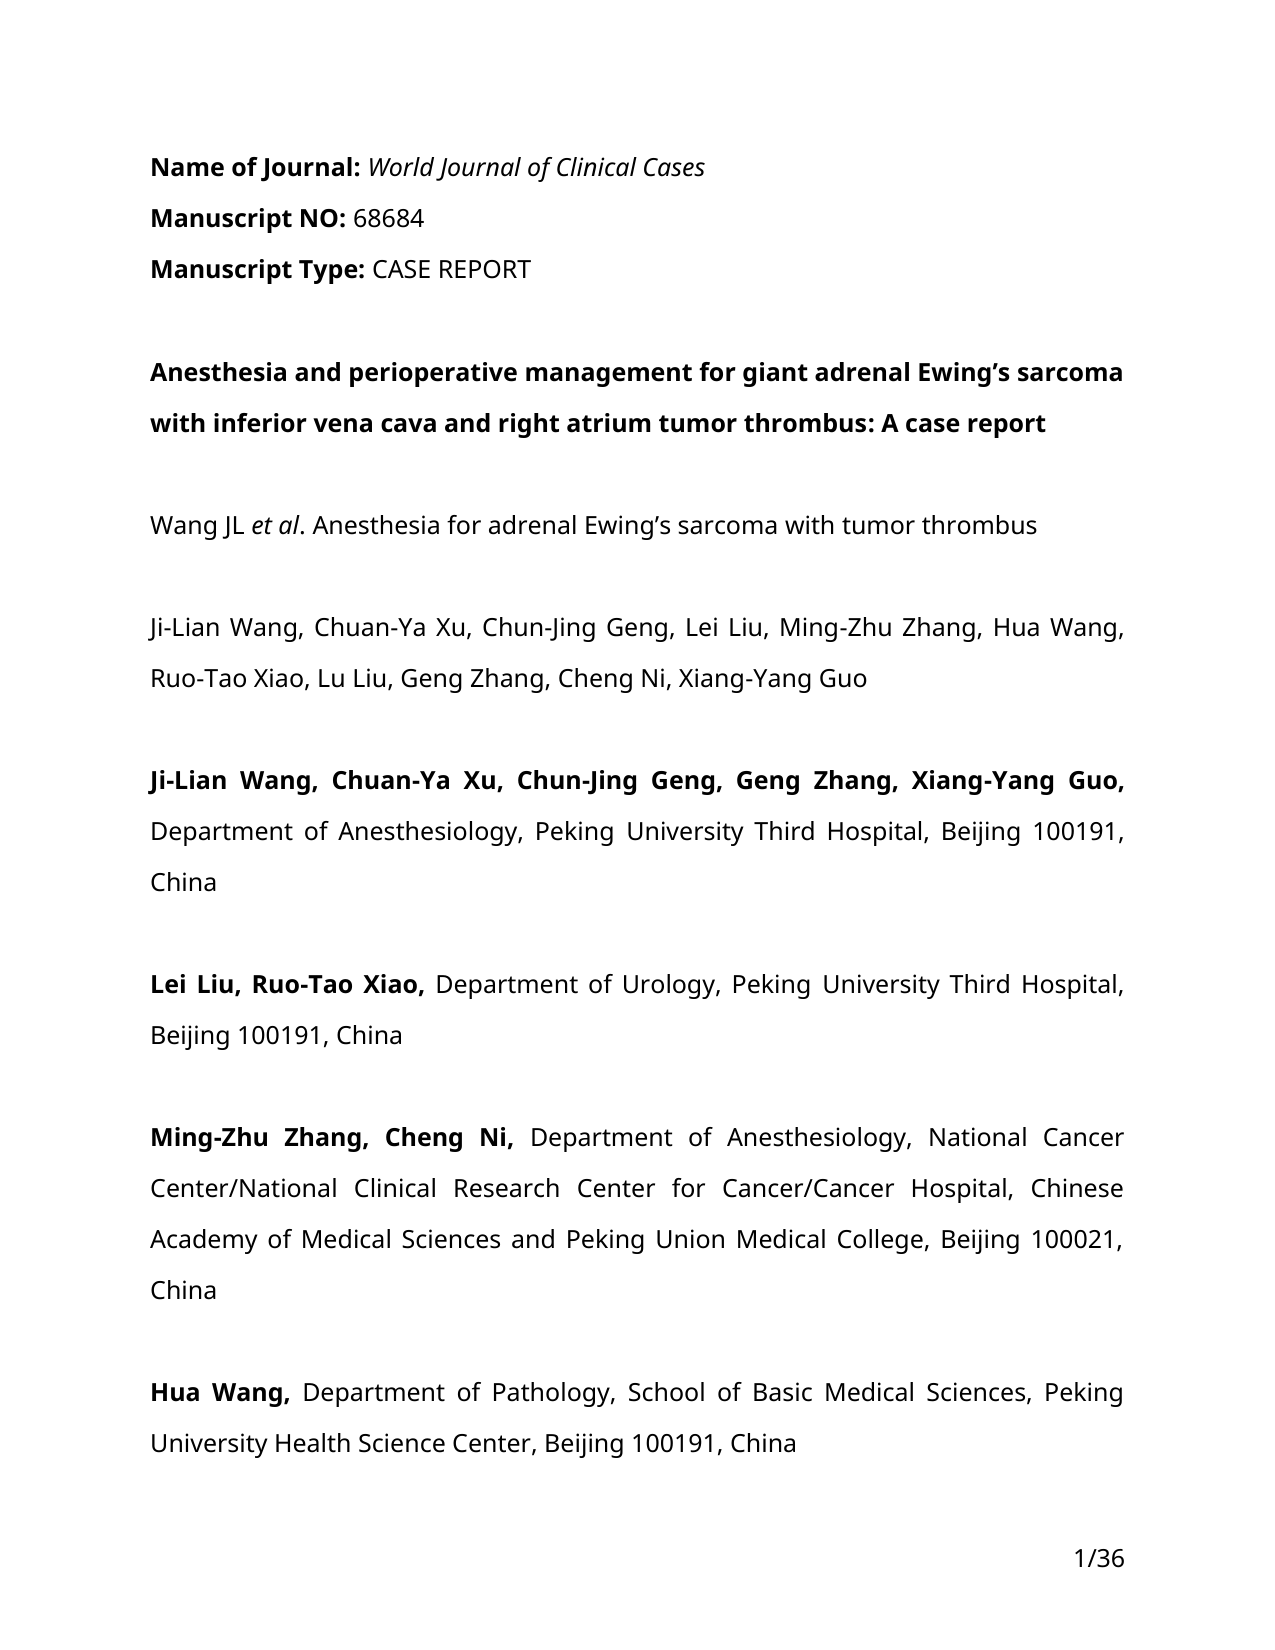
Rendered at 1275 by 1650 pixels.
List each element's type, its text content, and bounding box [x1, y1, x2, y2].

text Ji-Lian Wang, Chuan-Ya Xu, Chun-Jing Geng, Geng Zhang, Xiang-Yang Guo, Department of Anesthesiology, Peking University Third Hospital, Beijing 100191, China [150, 762, 1125, 899]
text Wang JL et al. Anesthesia for adrenal Ewing’s sarcoma with tumor thrombus [150, 507, 1125, 541]
text Manuscript Type: CASE REPORT [150, 252, 1125, 286]
text Anesthesia and perioperative management for giant adrenal Ewing’s sarcoma with inferior vena cava and right atrium tumor thrombus: A case report [150, 354, 1125, 439]
text Manuscript NO: 68684 [150, 201, 1125, 235]
text Hua Wang, Department of Pathology, School of Basic Medical Sciences, Peking University Health Science Center, Beijing 100191, China [150, 1375, 1125, 1460]
text Ming-Zhu Zhang, Cheng Ni, Department of Anesthesiology, National Cancer Center/National Clinical Research Center for Cancer/Cancer Hospital, Chinese Academy of Medical Sciences and Peking Union Medical College, Beijing 100021, China [150, 1120, 1125, 1307]
text Lei Liu, Ruo-Tao Xiao, Department of Urology, Peking University Third Hospital, Beijing 100191, China [150, 967, 1125, 1052]
text Name of Journal: World Journal of Clinical Cases [150, 150, 1125, 184]
text Ji-Lian Wang, Chuan-Ya Xu, Chun-Jing Geng, Lei Liu, Ming-Zhu Zhang, Hua Wang, Ruo-Tao Xiao, Lu Liu, Geng Zhang, Cheng Ni, Xiang-Yang Guo [150, 609, 1125, 694]
